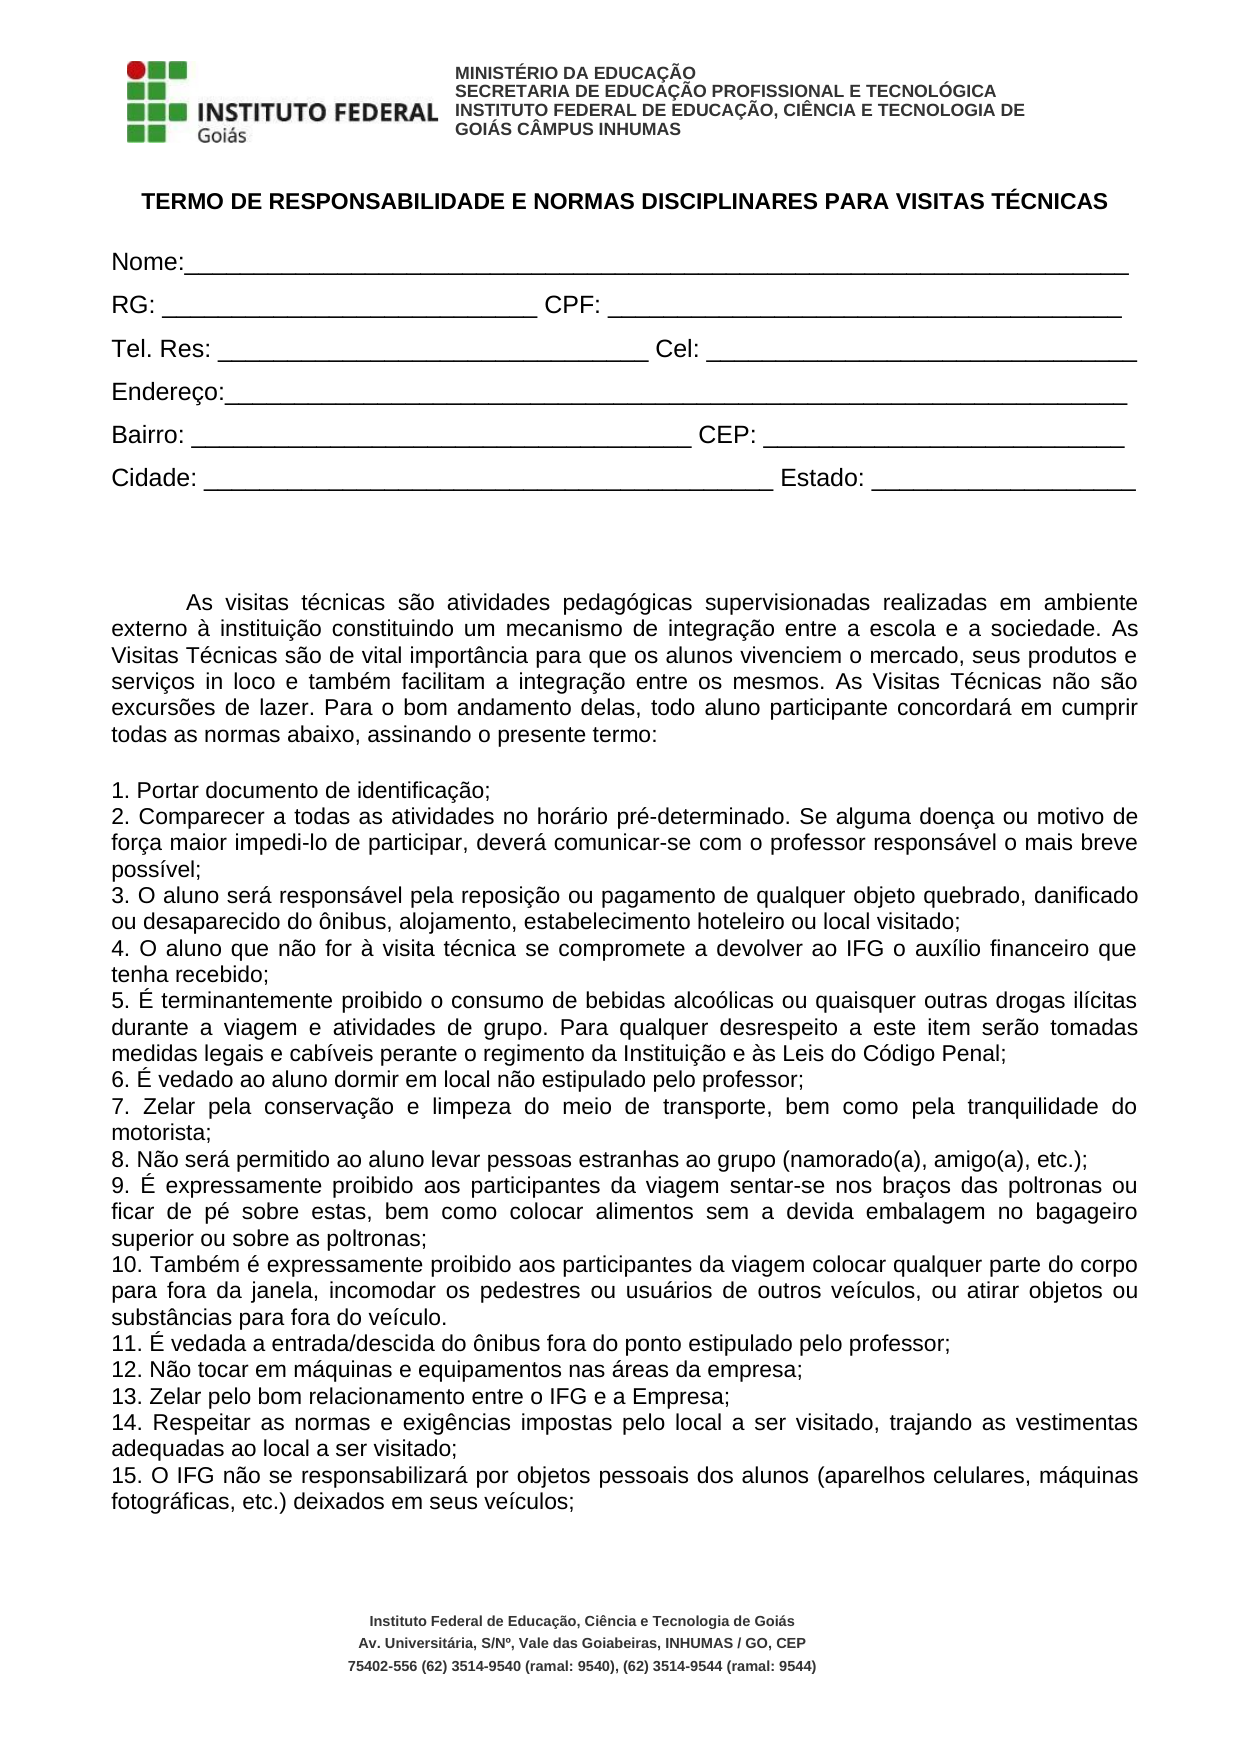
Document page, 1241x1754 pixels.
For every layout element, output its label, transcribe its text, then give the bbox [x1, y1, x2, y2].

text Nome:____________________________________________________________________ [111, 247, 1139, 276]
text Endereço:_________________________________________________________________ [111, 377, 1139, 405]
text 4. O aluno que não for à visita técnica se compromete a devolver ao IFG o auxílio financeiro que tenha recebido; [111, 935, 1139, 987]
text 11. É vedada a entrada/descida do ônibus fora do ponto estipulado pelo professor; [111, 1330, 1139, 1356]
text 6. É vedado ao aluno dormir em local não estipulado pelo professor; [111, 1066, 1139, 1093]
text 9. É expressamente proibido aos participantes da viagem sentar-se nos braços das poltronas ou ficar de pé sobre estas, bem como colocar alimentos sem a devida embalagem no bagageiro superior ou sobre as poltronas; [111, 1172, 1139, 1251]
text 3. O aluno será responsável pela reposição ou pagamento de qualquer objeto quebrado, danificado ou desaparecido do ônibus, alojamento, estabelecimento hoteleiro ou local visitado; [111, 882, 1139, 935]
picture [127, 61, 439, 143]
text 5. É terminantemente proibido o consumo de bebidas alcoólicas ou quaisquer outras drogas ilícitas durante a viagem e atividades de grupo. Para qualquer desrespeito a este item serão tomadas medidas legais e cabíveis perante o regimento da Instituição e às Leis do Código Penal; [111, 987, 1139, 1066]
text Cidade: _________________________________________ Estado: ___________________ [111, 463, 1139, 492]
text 13. Zelar pelo bom relacionamento entre o IFG e a Empresa; [111, 1383, 1139, 1409]
text RG: ___________________________ CPF: _____________________________________ [111, 290, 1139, 319]
text Bairro: ____________________________________ CEP: __________________________ [111, 420, 1139, 448]
title MINISTÉRIO DA EDUCAÇÃO [455, 67, 1139, 83]
text TERMO DE RESPONSABILIDADE E NORMAS DISCIPLINARES PARA VISITAS TÉCNICAS [111, 188, 1139, 214]
text 14. Respeitar as normas e exigências impostas pelo local a ser visitado, trajando as vestimentas adequadas ao local a ser visitado; [111, 1409, 1139, 1462]
title SECRETARIA DE EDUCAÇÃO PROFISSIONAL E TECNOLÓGICA INSTITUTO FEDERAL DE EDUCAÇÃO, CIÊNCIA E TECNOLOGIA DE GOIÁS CÂMPUS INHUMAS [455, 83, 1073, 139]
text 1. Portar documento de identificação; [111, 777, 1139, 803]
text 12. Não tocar em máquinas e equipamentos nas áreas da empresa; [111, 1356, 1139, 1383]
text Instituto Federal de Educação, Ciência e Tecnologia de Goiás [342, 1613, 823, 1629]
text Tel. Res: _______________________________ Cel: _______________________________ [111, 333, 1139, 362]
text Av. Universitária, S/Nº, Vale das Goiabeiras, INHUMAS / GO, CEP 75402-556 (62) 3514-9540 (ramal: 9540), (62) 3514-9544 (ramal: 9544) [342, 1635, 823, 1674]
text 15. O IFG não se responsabilizará por objetos pessoais dos alunos (aparelhos celulares, máquinas fotográficas, etc.) deixados em seus veículos; [111, 1462, 1139, 1514]
text 7. Zelar pela conservação e limpeza do meio de transporte, bem como pela tranquilidade do motorista; [111, 1093, 1139, 1146]
text 8. Não será permitido ao aluno levar pessoas estranhas ao grupo (namorado(a), amigo(a), etc.); [111, 1146, 1139, 1172]
text 2. Comparecer a todas as atividades no horário pré-determinado. Se alguma doença ou motivo de força maior impedi-lo de participar, deverá comunicar-se com o professor responsável o mais breve possível; [111, 803, 1139, 882]
text As visitas técnicas são atividades pedagógicas supervisionadas realizadas em ambiente externo à instituição constituindo um mecanismo de integração entre a escola e a sociedade. As Visitas Técnicas são de vital importância para que os alunos vivenciem o mercado, seus produtos e serviços in loco e também facilitam a integração entre os mesmos. As Visitas Técnicas não são excursões de lazer. Para o bom andamento delas, todo aluno participante concordará em cumprir todas as normas abaixo, assinando o presente termo: [111, 589, 1139, 747]
text 10. Também é expressamente proibido aos participantes da viagem colocar qualquer parte do corpo para fora da janela, incomodar os pedestres ou usuários de outros veículos, ou atirar objetos ou substâncias para fora do veículo. [111, 1251, 1139, 1330]
